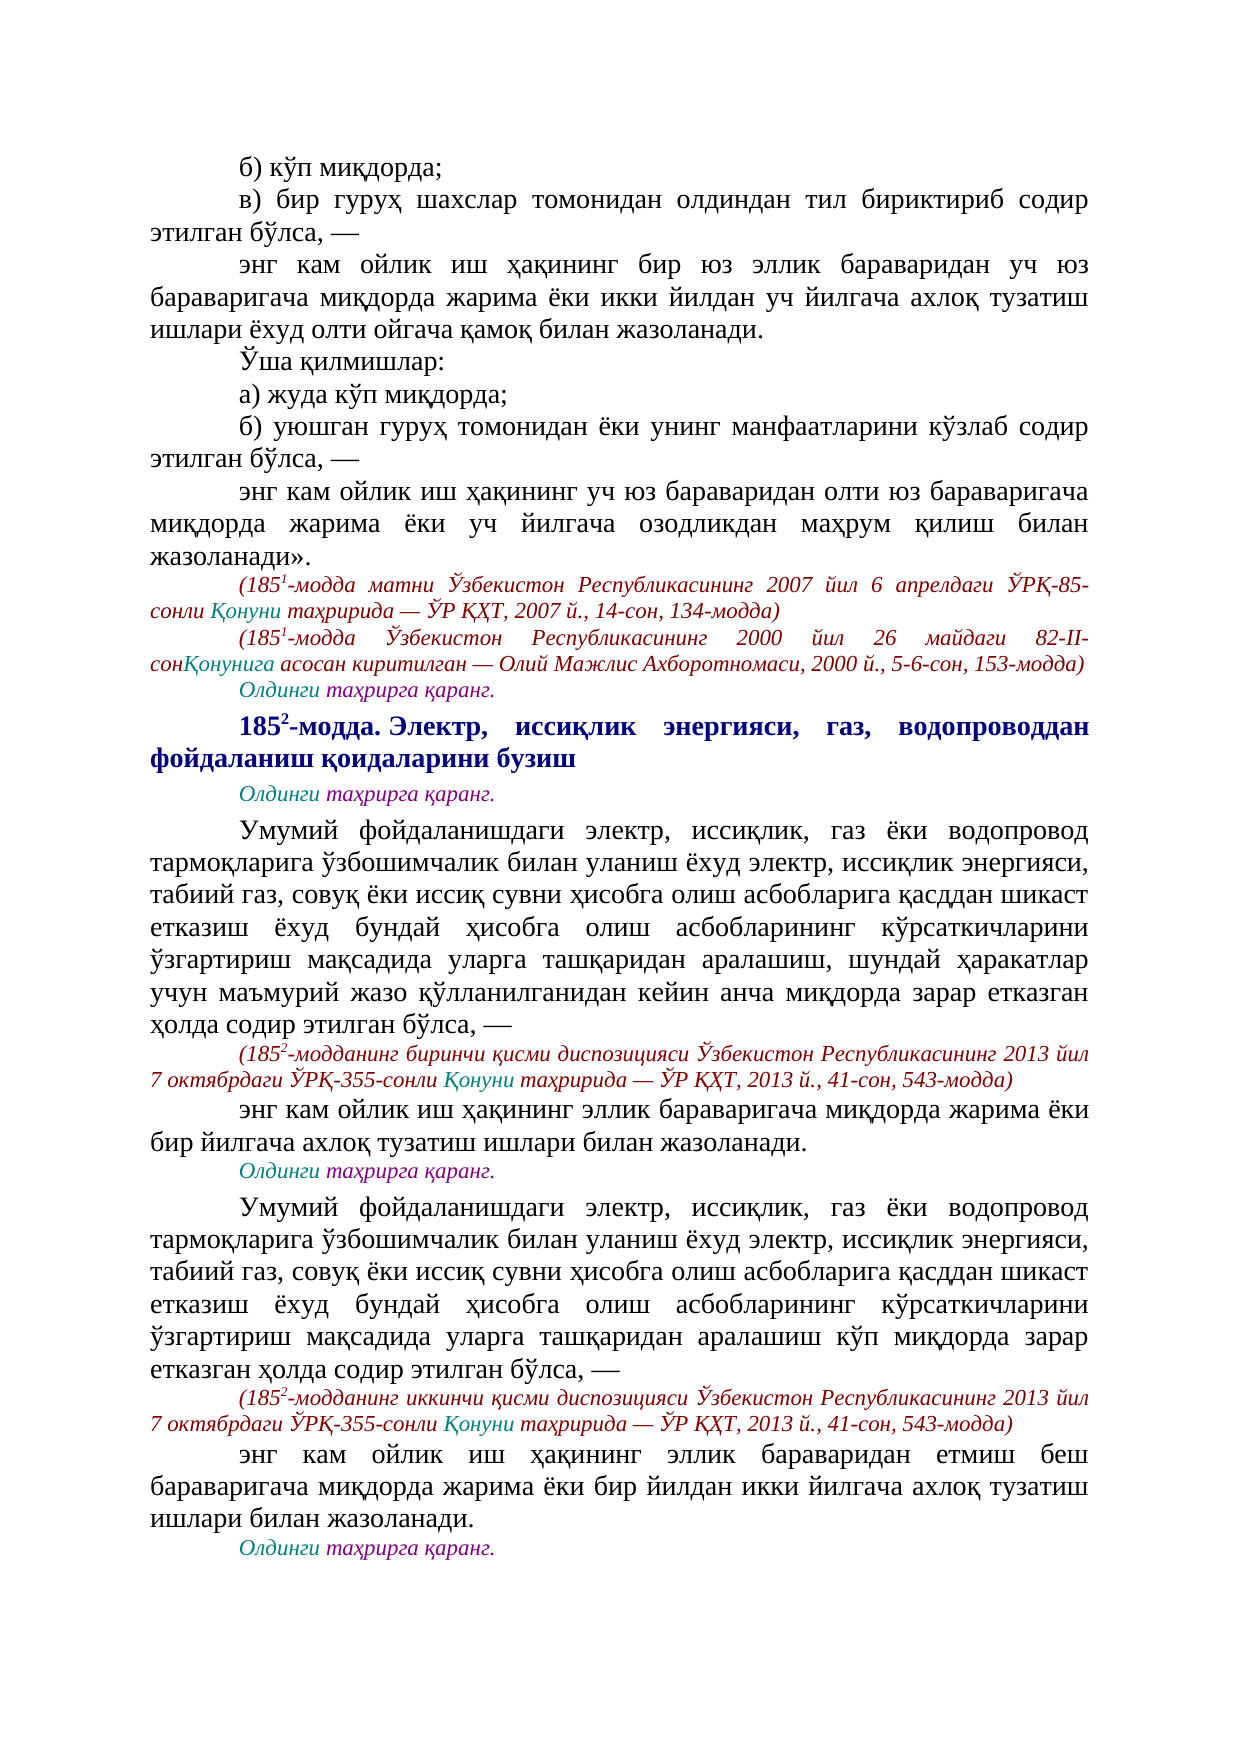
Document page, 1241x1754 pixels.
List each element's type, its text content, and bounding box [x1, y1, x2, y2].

text (1852-модданинг иккинчи қисми диспозицияси Ўзбекистон Республикасининг 2013 йил 7 октябрдаги ЎРҚ-355-сонли Қонуни таҳририда — ЎР ҚҲТ, 2013 й., 41-сон, 543-модда) [150, 1384, 1090, 1437]
text Олдинги таҳрирга қаранг. [150, 677, 1090, 703]
text энг кам ойлик иш ҳақининг уч юз бараваридан олти юз бараваригача миқдорда жарима ёки уч йилгача озодликдан маҳрум қилиш билан жазоланади». [150, 474, 1090, 571]
text Ўша қилмишлар: [150, 344, 1090, 377]
text энг кам ойлик иш ҳақининг эллик бараваригача миқдорда жарима ёки бир йилгача ахлоқ тузатиш ишлари билан жазоланади. [150, 1092, 1090, 1157]
text энг кам ойлик иш ҳақининг эллик бараваридан етмиш беш бараваригача миқдорда жарима ёки бир йилдан икки йилгача ахлоқ тузатиш ишлари билан жазоланади. [150, 1437, 1090, 1534]
text энг кам ойлик иш ҳақининг бир юз эллик бараваридан уч юз бараваригача миқдорда жарима ёки икки йилдан уч йилгача ахлоқ тузатиш ишлари ёхуд олти ойгача қамоқ билан жазоланади. [150, 247, 1090, 344]
text (1851-модда матни Ўзбекистон Республикасининг 2007 йил 6 апрелдаги ЎРҚ-85-сонли Қонуни таҳририда — ЎР ҚҲТ, 2007 й., 14-сон, 134-модда) [150, 571, 1090, 624]
text б) кўп миқдорда; [150, 150, 1090, 182]
text а) жуда кўп миқдорда; [150, 377, 1090, 409]
text Умумий фойдаланишдаги электр, иссиқлик, газ ёки водопровод тармоқларига ўзбошимчалик билан уланиш ёхуд электр, иссиқлик энергияси, табиий газ, совуқ ёки иссиқ сувни ҳисобга олиш асбобларига қасддан шикаст етказиш ёхуд бундай ҳисобга олиш асбобларининг кўрсаткичларини ўзгартириш мақсадида уларга ташқаридан аралашиш кўп миқдорда зарар етказган ҳолда содир этилган бўлса, — [150, 1190, 1090, 1384]
text (1851-модда Ўзбекистон Республикасининг 2000 йил 26 майдаги 82-II-сонҚонунига асосан киритилган — Олий Мажлис Ахборотномаси, 2000 й., 5-6-сон, 153-модда) [150, 624, 1090, 677]
text 1852-модда. Электр, иссиқлик энергияси, газ, водопроводдан фойдаланиш қоидаларини бузиш [150, 709, 1090, 774]
text Умумий фойдаланишдаги электр, иссиқлик, газ ёки водопровод тармоқларига ўзбошимчалик билан уланиш ёхуд электр, иссиқлик энергияси, табиий газ, совуқ ёки иссиқ сувни ҳисобга олиш асбобларига қасддан шикаст етказиш ёхуд бундай ҳисобга олиш асбобларининг кўрсаткичларини ўзгартириш мақсадида уларга ташқаридан аралашиш, шундай ҳаракатлар учун маъмурий жазо қўлланилганидан кейин анча миқдорда зарар етказган ҳолда содир этилган бўлса, — [150, 813, 1090, 1039]
text Олдинги таҳрирга қаранг. [150, 1157, 1090, 1183]
text в) бир гуруҳ шахслар томонидан олдиндан тил бириктириб содир этилган бўлса, — [150, 182, 1090, 247]
text (1852-модданинг биринчи қисми диспозицияси Ўзбекистон Республикасининг 2013 йил 7 октябрдаги ЎРҚ-355-сонли Қонуни таҳририда — ЎР ҚҲТ, 2013 й., 41-сон, 543-модда) [150, 1039, 1090, 1092]
text Олдинги таҳрирга қаранг. [150, 1534, 1090, 1560]
text б) уюшган гуруҳ томонидан ёки унинг манфаатларини кўзлаб содир этилган бўлса, — [150, 409, 1090, 474]
text Олдинги таҳрирга қаранг. [150, 780, 1090, 807]
